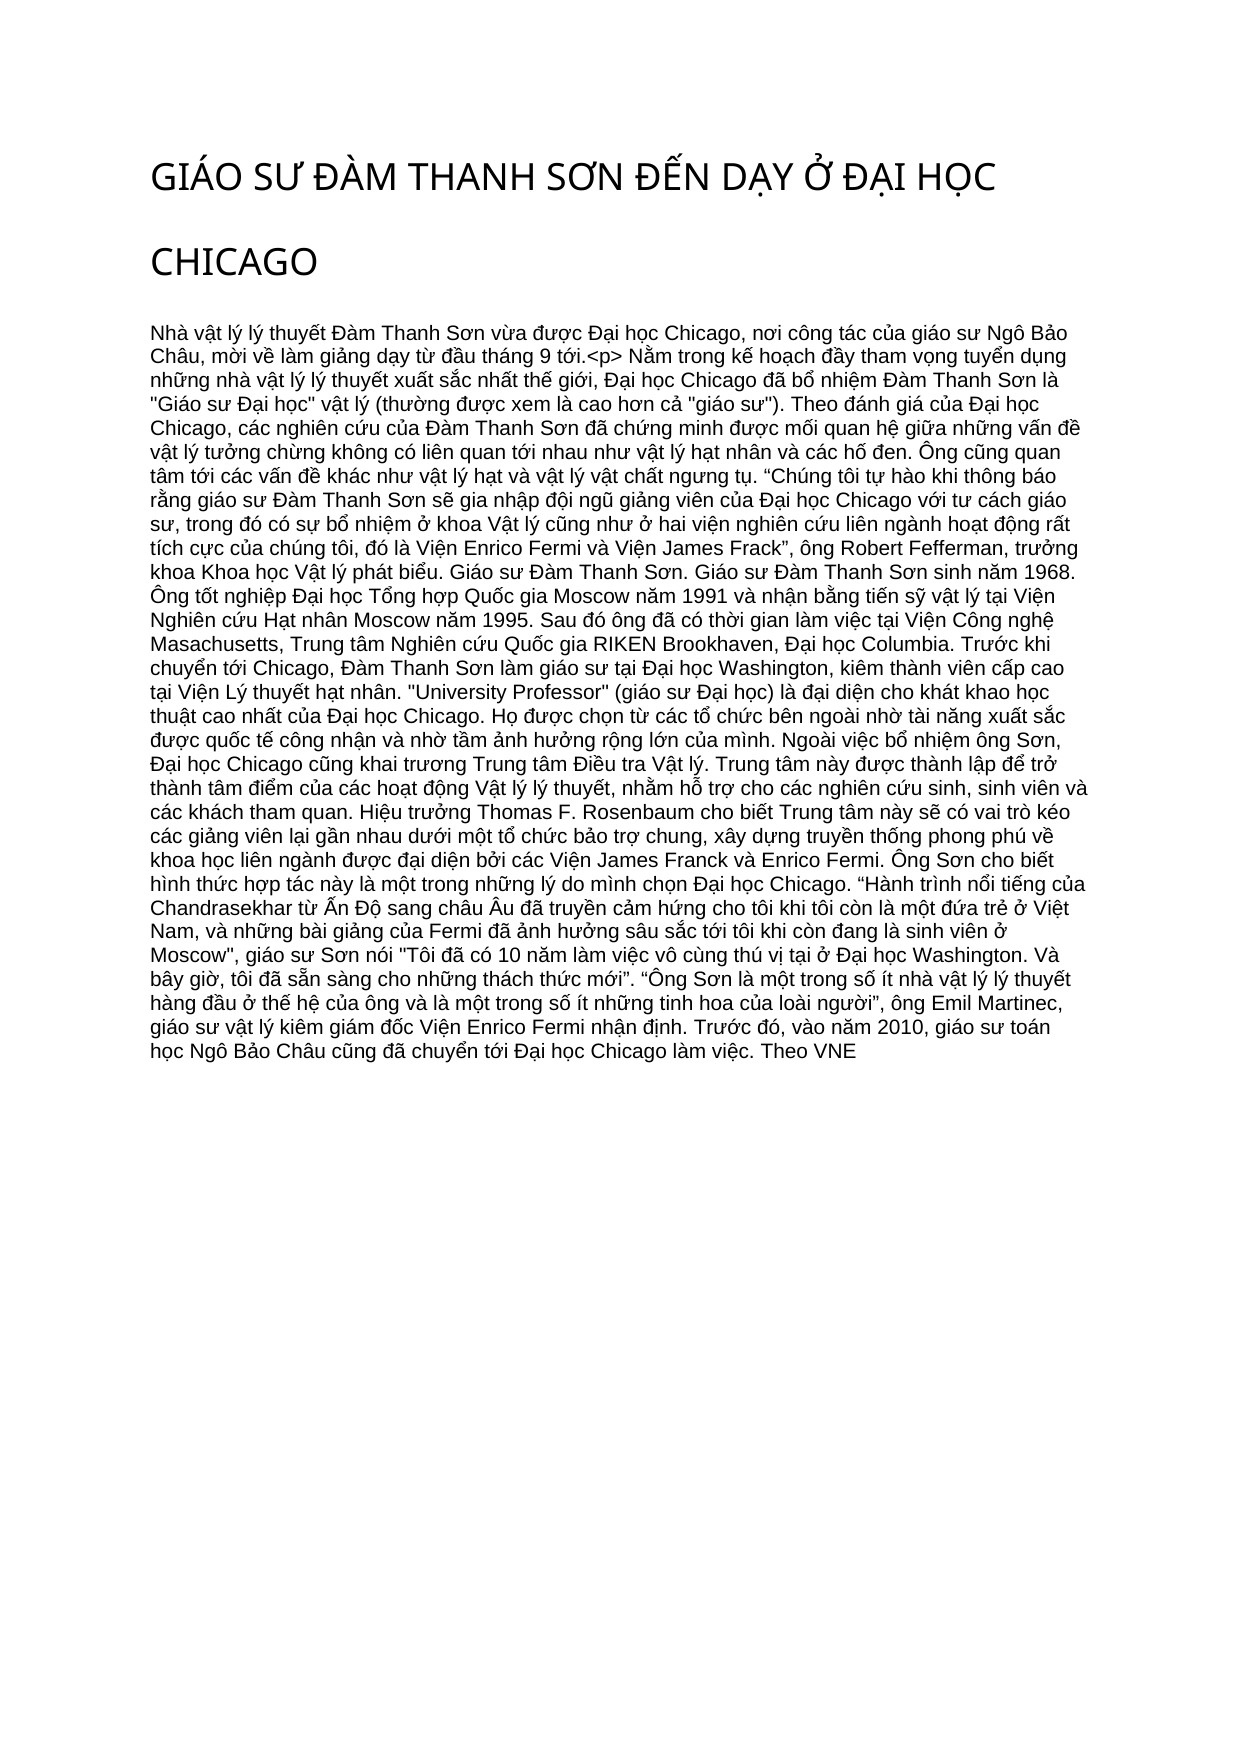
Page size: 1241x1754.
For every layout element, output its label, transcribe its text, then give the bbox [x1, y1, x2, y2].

text GIÁO SƯ ĐÀM THANH SƠN ĐẾN DẠY Ở ĐẠI HỌC CHICAGO [150, 150, 1090, 320]
text Nhà vật lý lý thuyết Đàm Thanh Sơn vừa được Đại học Chicago, nơi công tác của giáo sư Ngô Bảo Châu, mời về làm giảng dạy từ đầu tháng 9 tới.<p> Nằm trong kế hoạch đầy tham vọng tuyển dụng những nhà vật lý lý thuyết xuất sắc nhất thế giới, Đại học Chicago đã bổ nhiệm Đàm Thanh Sơn là "Giáo sư Đại học" vật lý (thường được xem là cao hơn cả "giáo sư"). Theo đánh giá của Đại học Chicago, các nghiên cứu của Đàm Thanh Sơn đã chứng minh được mối quan hệ giữa những vấn đề vật lý tưởng chừng không có liên quan tới nhau như vật lý hạt nhân và các hố đen. Ông cũng quan tâm tới các vấn đề khác như vật lý hạt và vật lý vật chất ngưng tụ. “Chúng tôi tự hào khi thông báo rằng giáo sư Đàm Thanh Sơn sẽ gia nhập đội ngũ giảng viên của Đại học Chicago với tư cách giáo sư, trong đó có sự bổ nhiệm ở khoa Vật lý cũng như ở hai viện nghiên cứu liên ngành hoạt động rất tích cực của chúng tôi, đó là Viện Enrico Fermi và Viện James Frack”, ông Robert Fefferman, trưởng khoa Khoa học Vật lý phát biểu. Giáo sư Đàm Thanh Sơn. Giáo sư Đàm Thanh Sơn sinh năm 1968. Ông tốt nghiệp Đại học Tổng hợp Quốc gia Moscow năm 1991 và nhận bằng tiến sỹ vật lý tại Viện Nghiên cứu Hạt nhân Moscow năm 1995. Sau đó ông đã có thời gian làm việc tại Viện Công nghệ Masachusetts, Trung tâm Nghiên cứu Quốc gia RIKEN Brookhaven, Đại học Columbia. Trước khi chuyển tới Chicago, Đàm Thanh Sơn làm giáo sư tại Đại học Washington, kiêm thành viên cấp cao tại Viện Lý thuyết hạt nhân. "University Professor" (giáo sư Đại học) là đại diện cho khát khao học thuật cao nhất của Đại học Chicago. Họ được chọn từ các tổ chức bên ngoài nhờ tài năng xuất sắc được quốc tế công nhận và nhờ tầm ảnh hưởng rộng lớn của mình. Ngoài việc bổ nhiệm ông Sơn, Đại học Chicago cũng khai trương Trung tâm Điều tra Vật lý. Trung tâm này được thành lập để trở thành tâm điểm của các hoạt động Vật lý lý thuyết, nhằm hỗ trợ cho các nghiên cứu sinh, sinh viên và các khách tham quan. Hiệu trưởng Thomas F. Rosenbaum cho biết Trung tâm này sẽ có vai trò kéo các giảng viên lại gần nhau dưới một tổ chức bảo trợ chung, xây dựng truyền thống phong phú về khoa học liên ngành được đại diện bởi các Viện James Franck và Enrico Fermi. Ông Sơn cho biết hình thức hợp tác này là một trong những lý do mình chọn Đại học Chicago. “Hành trình nổi tiếng của Chandrasekhar từ Ấn Độ sang châu Âu đã truyền cảm hứng cho tôi khi tôi còn là một đứa trẻ ở Việt Nam, và những bài giảng của Fermi đã ảnh hưởng sâu sắc tới tôi khi còn đang là sinh viên ở Moscow", giáo sư Sơn nói "Tôi đã có 10 năm làm việc vô cùng thú vị tại ở Đại học Washington. Và bây giờ, tôi đã sẵn sàng cho những thách thức mới”. “Ông Sơn là một trong số ít nhà vật lý lý thuyết hàng đầu ở thế hệ của ông và là một trong số ít những tinh hoa của loài người”, ông Emil Martinec, giáo sư vật lý kiêm giám đốc Viện Enrico Fermi nhận định. Trước đó, vào năm 2010, giáo sư toán học Ngô Bảo Châu cũng đã chuyển tới Đại học Chicago làm việc. Theo VNE [150, 320, 1090, 1063]
